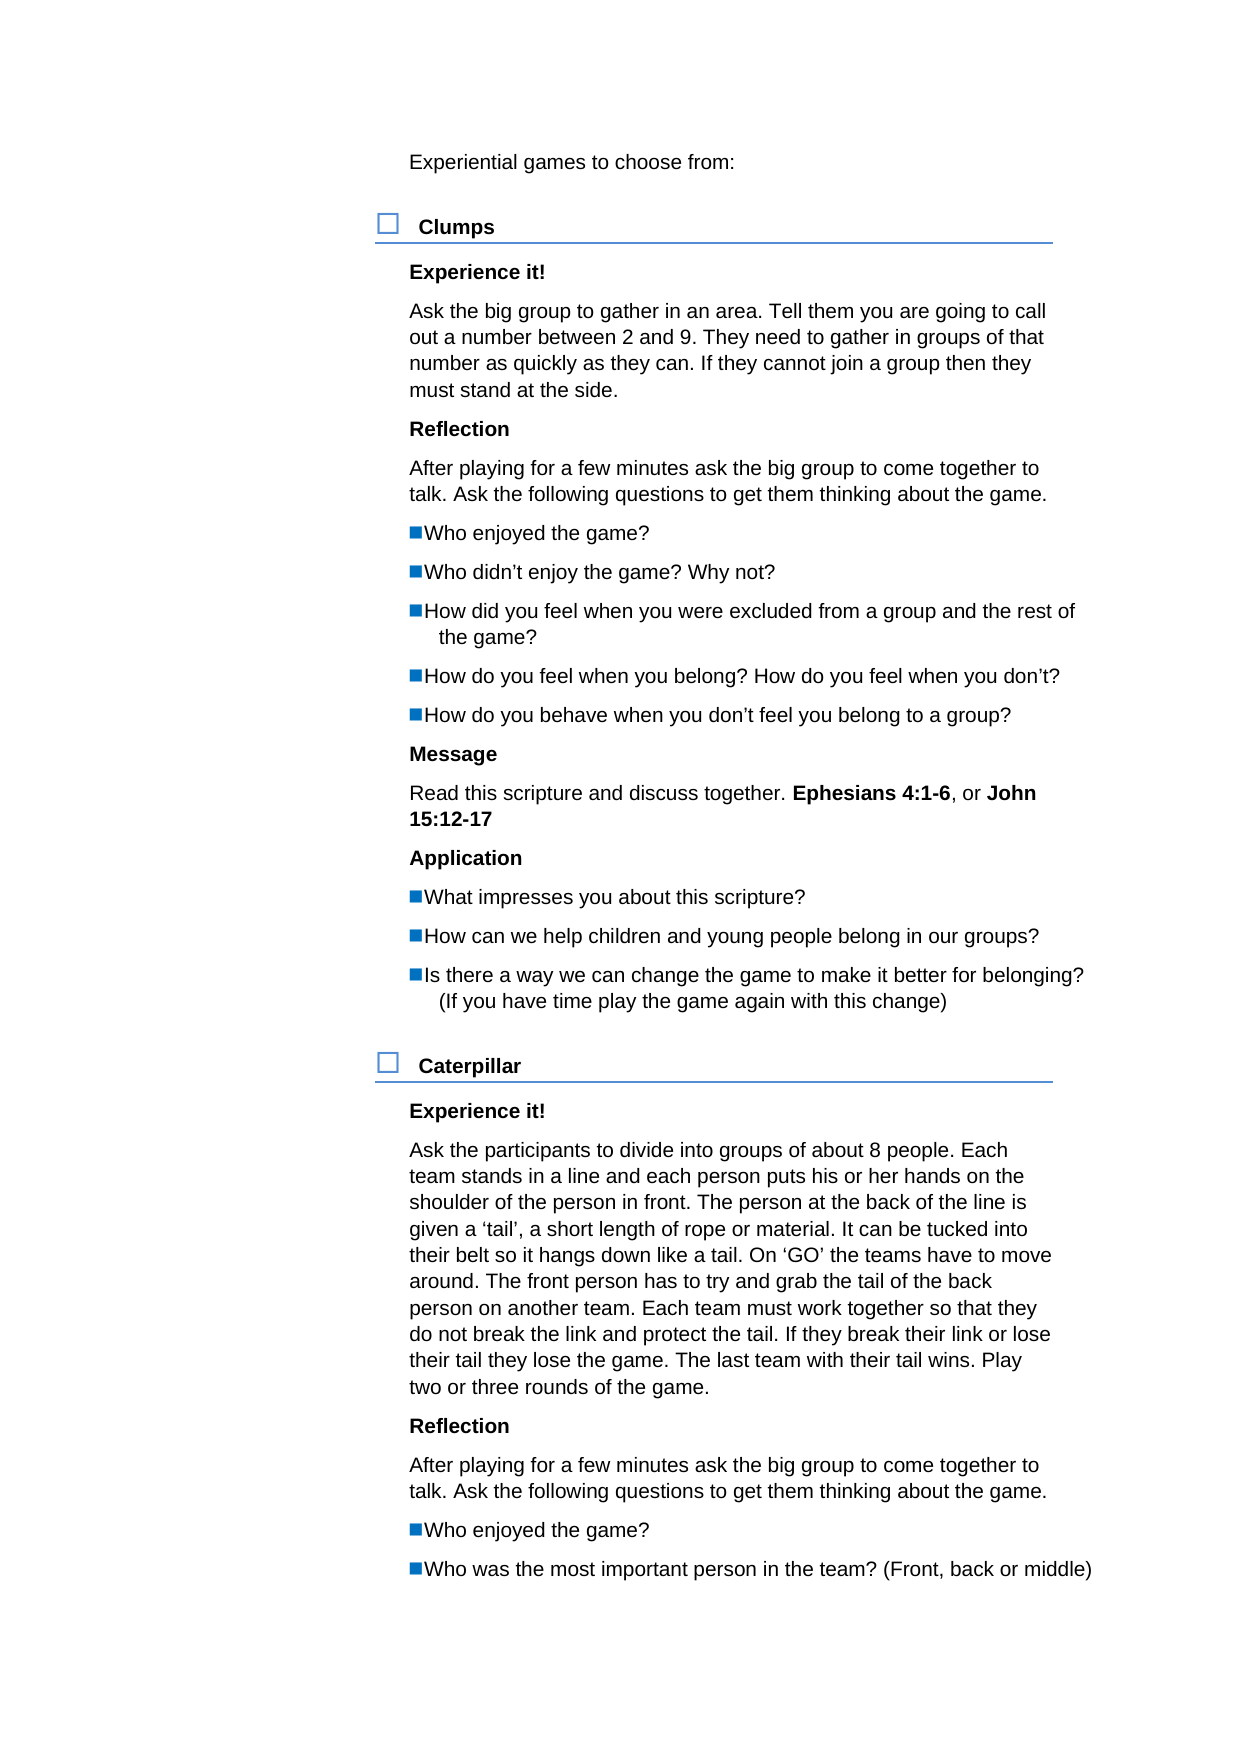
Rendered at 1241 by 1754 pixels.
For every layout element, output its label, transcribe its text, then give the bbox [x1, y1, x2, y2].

text Ask the big group to gather in an area. Tell them you are going to call out a number between 2 and 9. They need to gather in groups of that number as quickly as they can. If they cannot join a group then they must stand at the side. [409, 298, 1059, 402]
text Experience it! [409, 1099, 1059, 1123]
subtitle Caterpillar [375, 1053, 1053, 1081]
text Experience it! [409, 260, 1059, 284]
text Reflection [409, 416, 1059, 440]
text Reflection [409, 1413, 1059, 1437]
text Application [409, 846, 1059, 870]
text Who was the most important person in the team? (Front, back or middle) [408, 1557, 1107, 1581]
text How do you behave when you don’t feel you belong to a group? [408, 703, 1107, 727]
text After playing for a few minutes ask the big group to come together to talk. Ask the following questions to get them thinking about the game. [409, 455, 1059, 506]
text Is there a way we can change the game to make it better for belonging? (If you have time play the game again with this change) [408, 962, 1107, 1013]
text Who enjoyed the game? [408, 1518, 1107, 1542]
text Ask the participants to divide into groups of about 8 people. Each team stands in a line and each person puts his or her hands on the shoulder of the person in front. The person at the back of the line is given a ‘tail’, a short length of rope or material. It can be tucked into their belt so it hangs down like a tail. On ‘GO’ the teams have to move around. The front person has to try and grab the tail of the back person on another team. Each team must work together so that they do not break the link and protect the tail. If they break their link or lose their tail they lose the game. The last team with their tail wins. Play two or three rounds of the game. [409, 1137, 1059, 1399]
text Message [409, 742, 1059, 766]
text How do you feel when you belong? How do you feel when you don’t? [408, 664, 1107, 688]
text Who enjoyed the game? [408, 521, 1107, 544]
subtitle Clumps [375, 214, 1053, 242]
text How can we help children and young people belong in our groups? [408, 923, 1107, 948]
text Experiential games to choose from: [409, 150, 1059, 174]
text Who didn’t enjoy the game? Why not? [408, 559, 1107, 583]
text Read this scripture and discuss together. Ephesians 4:1-6, or John 15:12-17 [409, 781, 1059, 831]
text What impresses you about this scripture? [408, 884, 1107, 909]
text How did you feel when you were excluded from a group and the rest of the game? [408, 598, 1107, 649]
text After playing for a few minutes ask the big group to come together to talk. Ask the following questions to get them thinking about the game. [409, 1452, 1059, 1503]
